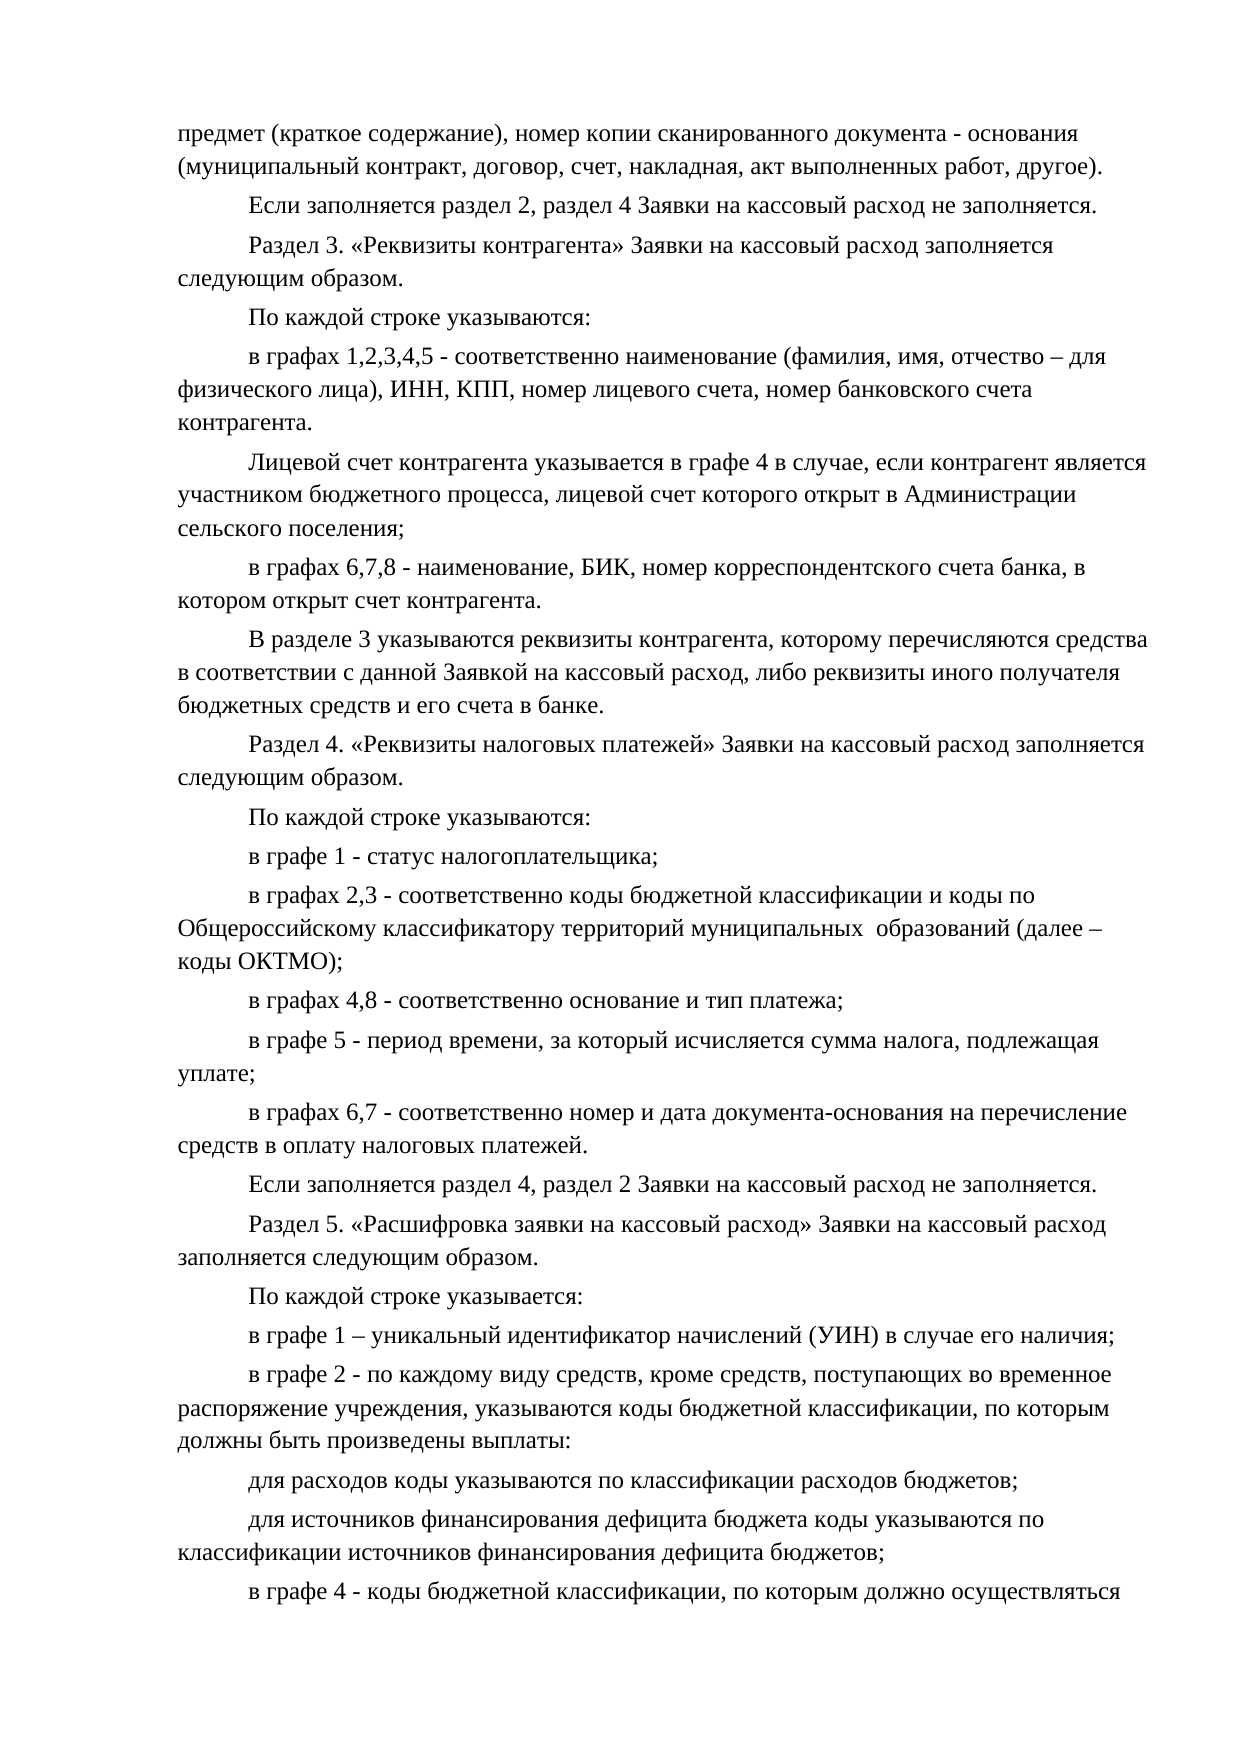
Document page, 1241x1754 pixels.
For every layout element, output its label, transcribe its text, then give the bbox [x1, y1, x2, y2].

text Раздел 5. «Расшифровка заявки на кассовый расход» Заявки на кассовый расход заполняется следующим образом. [177, 1209, 1152, 1271]
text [177, 118, 1152, 180]
text в графах 4,8 - соответственно основание и тип платежа; [177, 986, 1152, 1014]
text в графе 5 - период времени, за который исчисляется сумма налога, подлежащая уплате; [177, 1025, 1152, 1087]
text в графе 1 – уникальный идентификатор начислений (УИН) в случае его наличия; [177, 1320, 1152, 1349]
text Если заполняется раздел 4, раздел 2 Заявки на кассовый расход не заполняется. [177, 1169, 1152, 1198]
text для расходов коды указываются по классификации расходов бюджетов; [177, 1465, 1152, 1494]
text в графе 2 - по каждому виду средств, кроме средств, поступающих во временное распоряжение учреждения, указываются коды бюджетной классификации, по которым должны быть произведены выплаты: [177, 1359, 1152, 1454]
text По каждой строке указывается: [177, 1281, 1152, 1310]
text для источников финансирования дефицита бюджета коды указываются по классификации источников финансирования дефицита бюджетов; [177, 1504, 1152, 1566]
text По каждой строке указываются: [177, 302, 1152, 331]
text в графах 6,7 - соответственно номер и дата документа-основания на перечисление средств в оплату налоговых платежей. [177, 1097, 1152, 1159]
text в графе 1 - статус налогоплательщика; [177, 841, 1152, 870]
text в графах 1,2,3,4,5 - соответственно наименование (фамилия, имя, отчество – для физического лица), ИНН, КПП, номер лицевого счета, номер банковского счета контрагента. [177, 341, 1152, 436]
text Лицевой счет контрагента указывается в графе 4 в случае, если контрагент является участником бюджетного процесса, лицевой счет которого открыт в Администрации сельского поселения; [177, 447, 1152, 541]
text По каждой строке указываются: [177, 802, 1152, 831]
text Раздел 4. «Реквизиты налоговых платежей» Заявки на кассовый расход заполняется следующим образом. [177, 729, 1152, 791]
text В разделе 3 указываются реквизиты контрагента, которому перечисляются средства в соответствии с данной Заявкой на кассовый расход, либо реквизиты иного получателя бюджетных средств и его счета в банке. [177, 624, 1152, 719]
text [177, 1576, 1152, 1605]
text Если заполняется раздел 2, раздел 4 Заявки на кассовый расход не заполняется. [177, 190, 1152, 219]
text в графах 2,3 - соответственно коды бюджетной классификации и коды по Общероссийскому классификатору территорий муниципальных образований (далее – коды ОКТМО); [177, 880, 1152, 975]
text в графах 6,7,8 - наименование, БИК, номер корреспондентского счета банка, в котором открыт счет контрагента. [177, 552, 1152, 614]
text Раздел 3. «Реквизиты контрагента» Заявки на кассовый расход заполняется следующим образом. [177, 230, 1152, 291]
